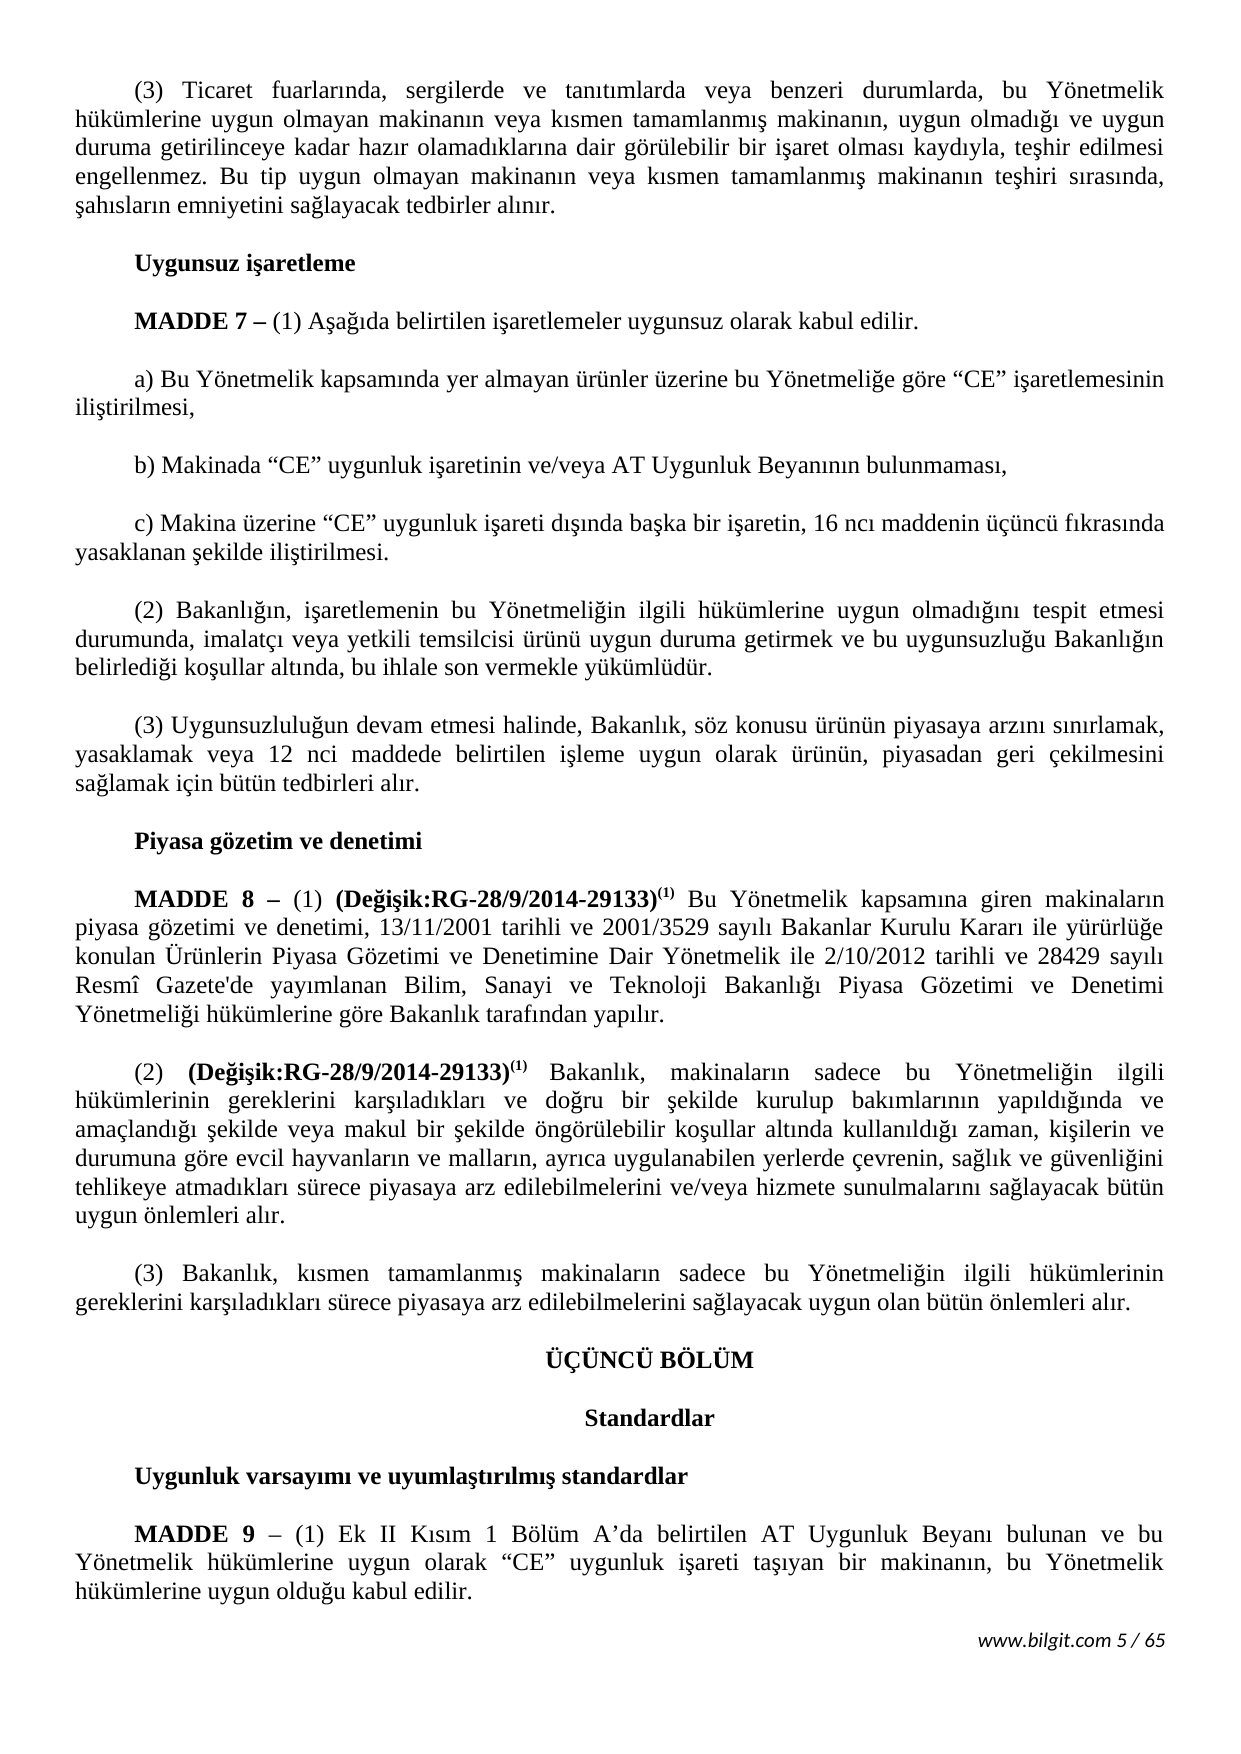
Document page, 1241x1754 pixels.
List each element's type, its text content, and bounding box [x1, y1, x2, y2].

text ÜÇÜNCÜ BÖLÜM [75, 1345, 1165, 1374]
text Standardlar [75, 1403, 1165, 1432]
text (3) Uygunsuzluluğun devam etmesi halinde, Bakanlık, söz konusu ürünün piyasaya arzını sınırlamak, yasaklamak veya 12 nci maddede belirtilen işleme uygun olarak ürünün, piyasadan geri çekilmesini sağlamak için bütün tedbirleri alır. [75, 710, 1165, 797]
text MADDE 8 – (1) (Değişik:RG-28/9/2014-29133)(1) Bu Yönetmelik kapsamına giren makinaların piyasa gözetimi ve denetimi, 13/11/2001 tarihli ve 2001/3529 sayılı Bakanlar Kurulu Kararı ile yürürlüğe konulan Ürünlerin Piyasa Gözetimi ve Denetimine Dair Yönetmelik ile 2/10/2012 tarihli ve 28429 sayılı Resmî Gazete'de yayımlanan Bilim, Sanayi ve Teknoloji Bakanlığı Piyasa Gözetimi ve Denetimi Yönetmeliği hükümlerine göre Bakanlık tarafından yapılır. [75, 884, 1165, 1027]
text (2) Bakanlığın, işaretlemenin bu Yönetmeliğin ilgili hükümlerine uygun olmadığını tespit etmesi durumunda, imalatçı veya yetkili temsilcisi ürünü uygun duruma getirmek ve bu uygunsuzluğu Bakanlığın belirlediği koşullar altında, bu ihlale son vermekle yükümlüdür. [75, 595, 1165, 681]
text b) Makinada “CE” uygunluk işaretinin ve/veya AT Uygunluk Beyanının bulunmaması, [75, 450, 1165, 479]
text (3) Ticaret fuarlarında, sergilerde ve tanıtımlarda veya benzeri durumlarda, bu Yönetmelik hükümlerine uygun olmayan makinanın veya kısmen tamamlanmış makinanın, uygun olmadığı ve uygun duruma getirilinceye kadar hazır olamadıklarına dair görülebilir bir işaret olması kaydıyla, teşhir edilmesi engellenmez. Bu tip uygun olmayan makinanın veya kısmen tamamlanmış makinanın teşhiri sırasında, şahısların emniyetini sağlayacak tedbirler alınır. [75, 75, 1165, 219]
text Uygunsuz işaretleme [75, 248, 1165, 277]
text Piyasa gözetim ve denetimi [75, 826, 1165, 854]
text Uygunluk varsayımı ve uyumlaştırılmış standardlar [75, 1461, 1165, 1489]
text (2) (Değişik:RG-28/9/2014-29133)(1) Bakanlık, makinaların sadece bu Yönetmeliğin ilgili hükümlerinin gereklerini karşıladıkları ve doğru bir şekilde kurulup bakımlarının yapıldığında ve amaçlandığı şekilde veya makul bir şekilde öngörülebilir koşullar altında kullanıldığı zaman, kişilerin ve durumuna göre evcil hayvanların ve malların, ayrıca uygulanabilen yerlerde çevrenin, sağlık ve güvenliğini tehlikeye atmadıkları sürece piyasaya arz edilebilmelerini ve/veya hizmete sunulmalarını sağlayacak bütün uygun önlemleri alır. [75, 1057, 1165, 1229]
text MADDE 9 – (1) Ek II Kısım 1 Bölüm A’da belirtilen AT Uygunluk Beyanı bulunan ve bu Yönetmelik hükümlerine uygun olarak “CE” uygunluk işareti taşıyan bir makinanın, bu Yönetmelik hükümlerine uygun olduğu kabul edilir. [75, 1519, 1165, 1605]
text (3) Bakanlık, kısmen tamamlanmış makinaların sadece bu Yönetmeliğin ilgili hükümlerinin gereklerini karşıladıkları sürece piyasaya arz edilebilmelerini sağlayacak uygun olan bütün önlemleri alır. [75, 1258, 1165, 1316]
text a) Bu Yönetmelik kapsamında yer almayan ürünler üzerine bu Yönetmeliğe göre “CE” işaretlemesinin iliştirilmesi, [75, 364, 1165, 421]
text MADDE 7 – (1) Aşağıda belirtilen işaretlemeler uygunsuz olarak kabul edilir. [75, 306, 1165, 334]
text c) Makina üzerine “CE” uygunluk işareti dışında başka bir işaretin, 16 ncı maddenin üçüncü fıkrasında yasaklanan şekilde iliştirilmesi. [75, 508, 1165, 566]
